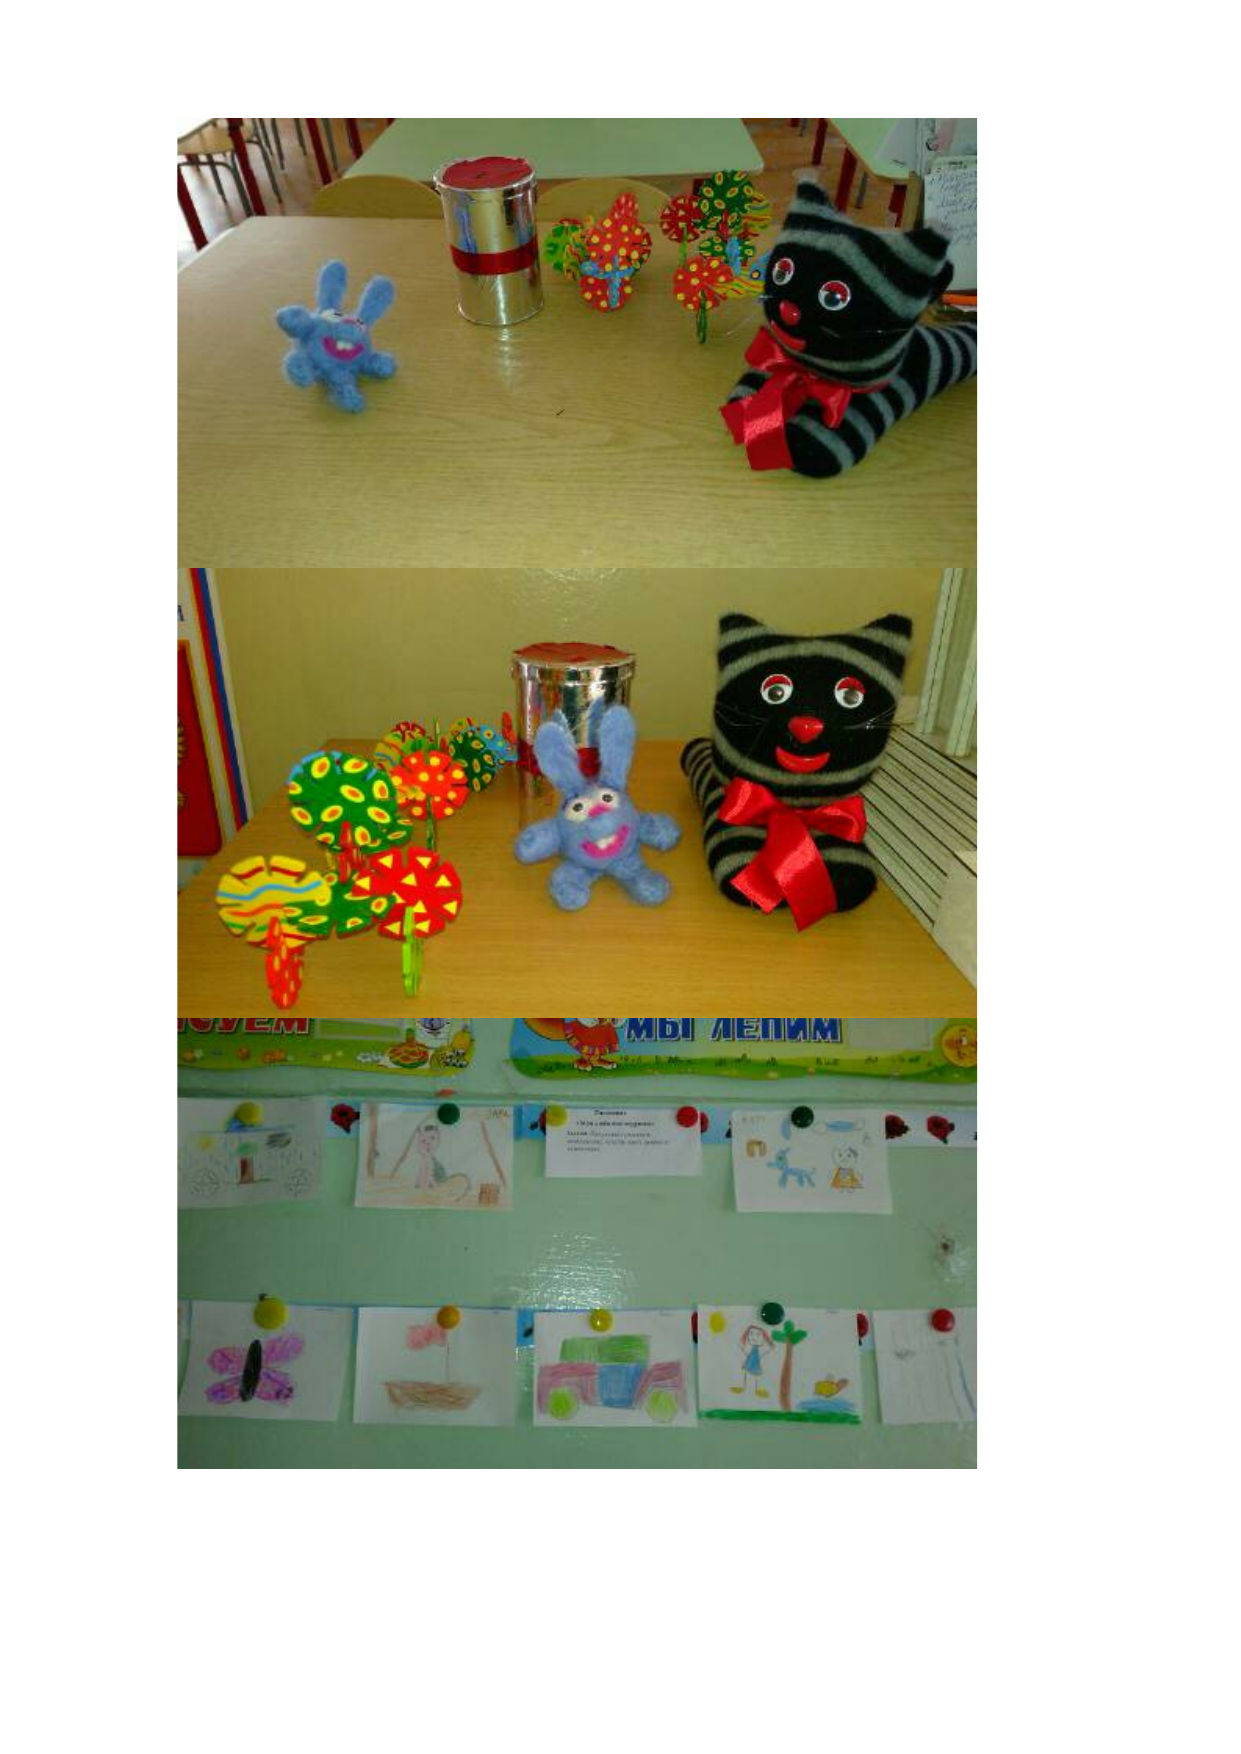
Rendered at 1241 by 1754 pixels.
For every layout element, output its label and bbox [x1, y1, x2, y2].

picture [177, 118, 978, 1469]
